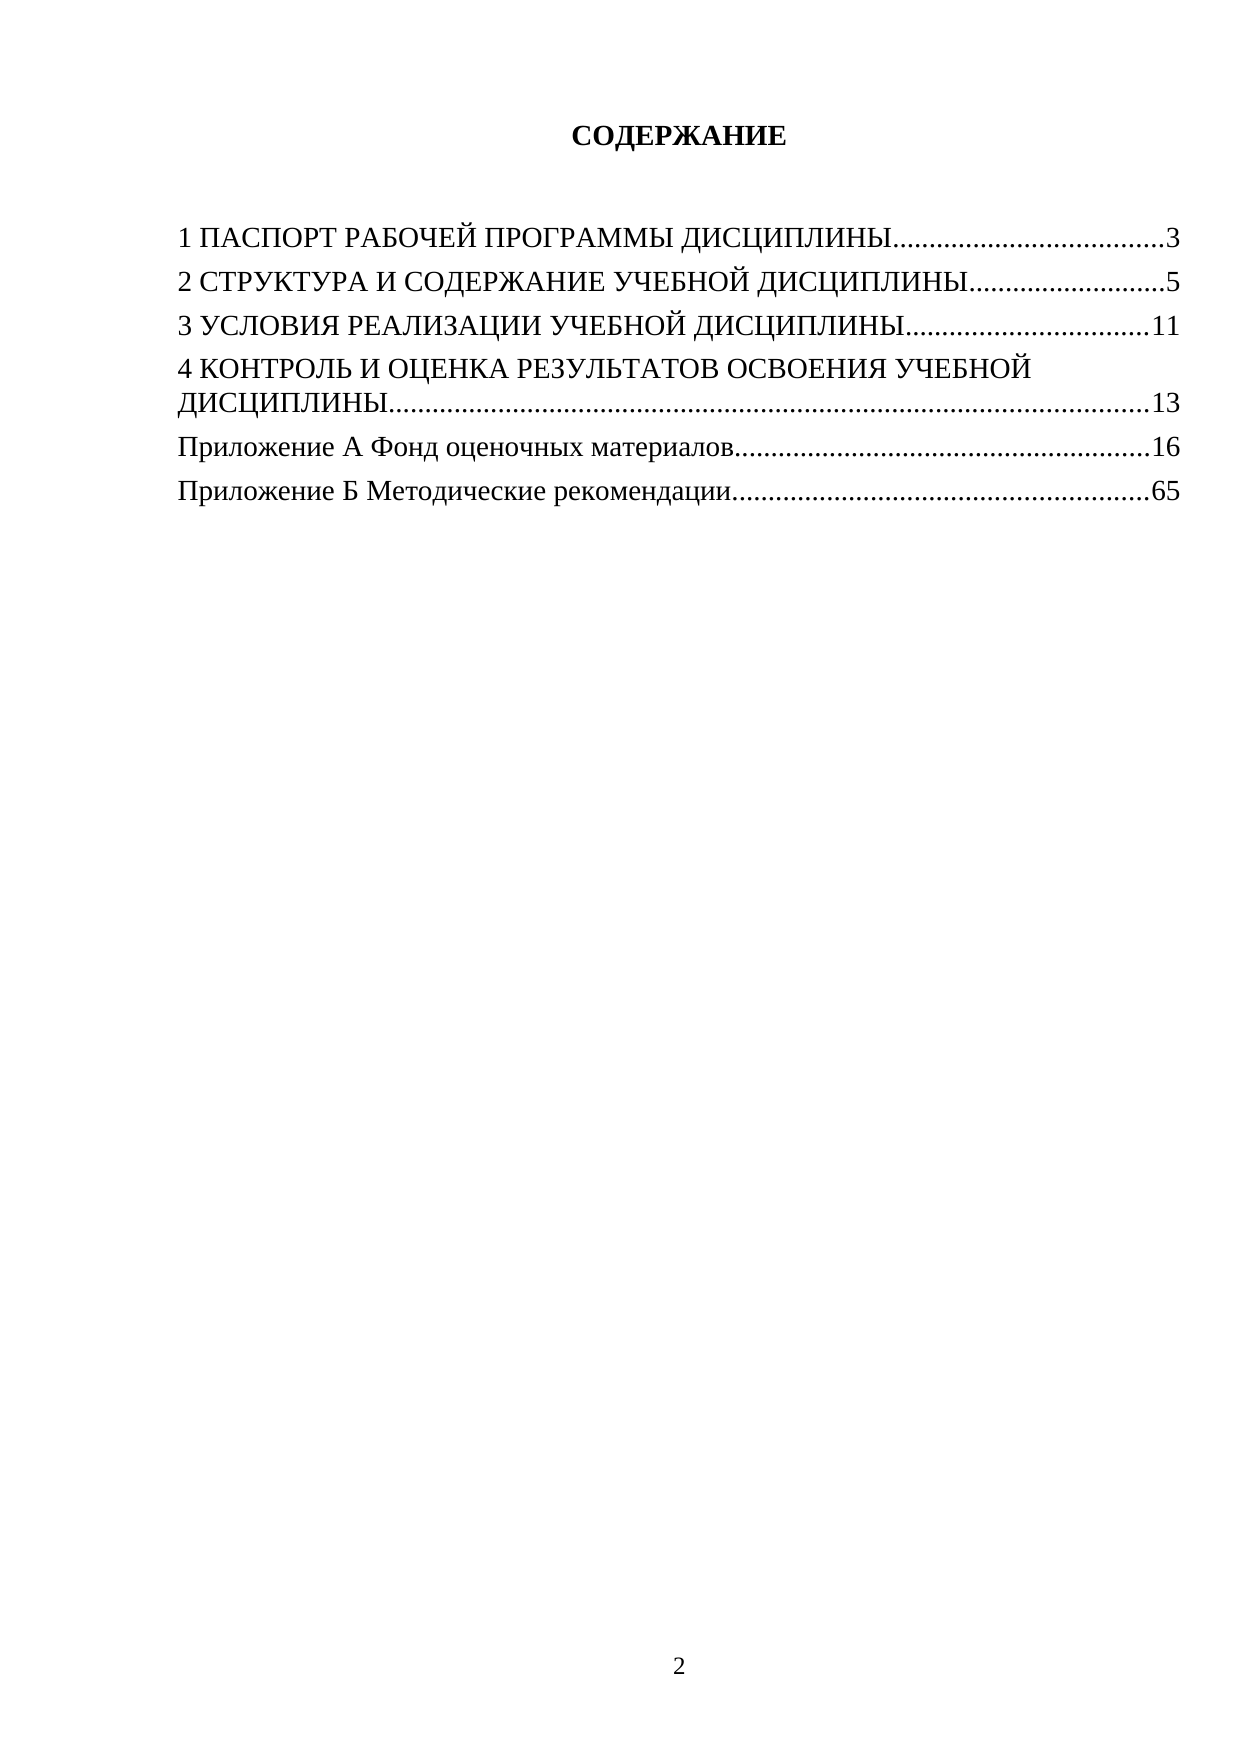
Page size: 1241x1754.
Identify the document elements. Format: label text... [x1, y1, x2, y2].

text СОДЕРЖАНИЕ [177, 118, 1181, 152]
